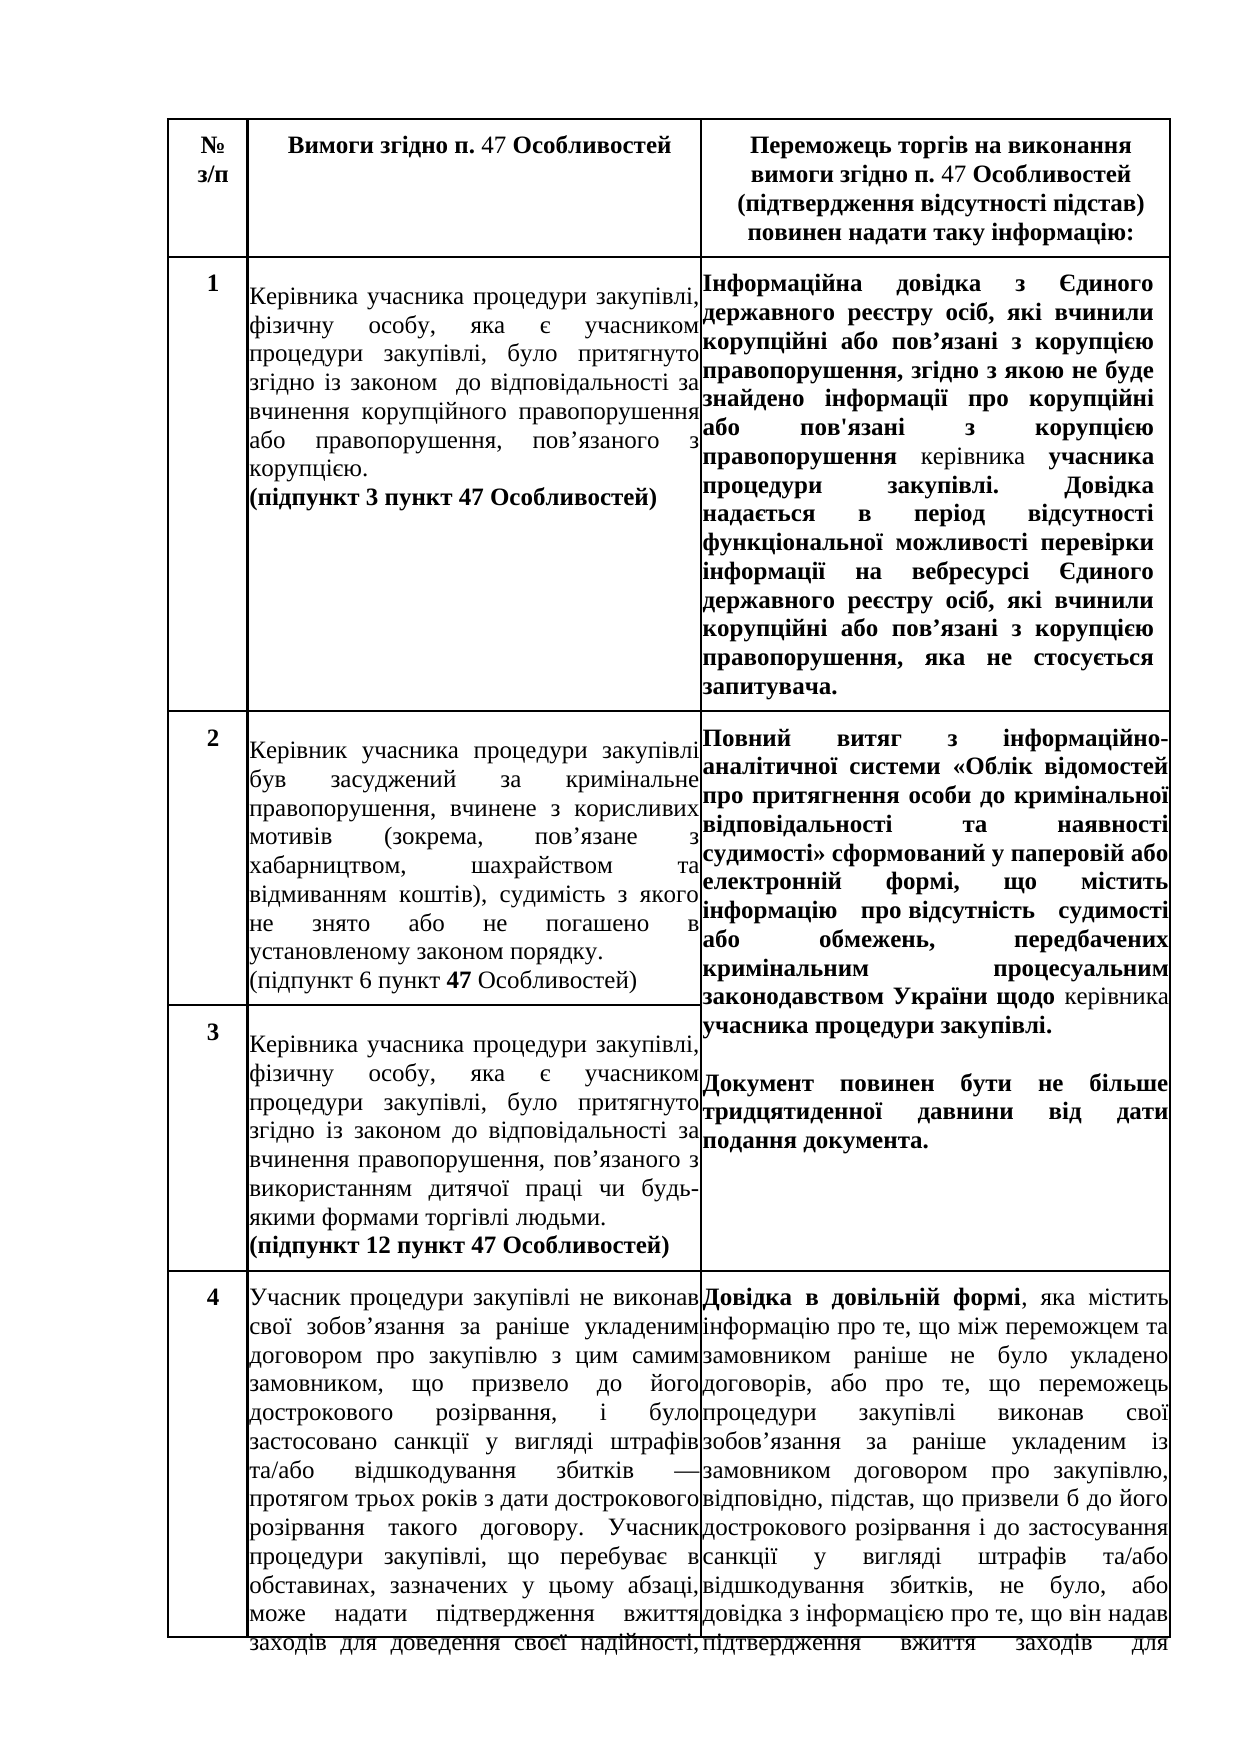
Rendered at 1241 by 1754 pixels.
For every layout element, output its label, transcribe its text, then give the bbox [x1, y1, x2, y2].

table_header Вимоги згідно п. 47 Особливостей [249, 120, 700, 256]
table_cell Інформаційна довідка з Єдиного державного реєстру осіб, які вчинили корупційні або пов’язані з корупцією правопорушення, згідно з якою не буде знайдено інформації про корупційні або пов'язані з корупцією правопорушення керівника учасника процедури закупівлі. Довідка надається в період відсутності функціональної можливості перевірки інформації на вебресурсі Єдиного державного реєстру осіб, які вчинили корупційні або пов’язані з корупцією правопорушення, яка не стосується запитувача. [702, 258, 1169, 710]
table_cell Керівник учасника процедури закупівлі був засуджений за кримінальне правопорушення, вчинене з корисливих мотивів (зокрема, пов’язане з хабарництвом, шахрайством та відмиванням коштів), судимість з якого не знято або не погашено в установленому законом порядку. (підпункт 6 пункт 47 Особливостей) [249, 712, 700, 1004]
table_cell Керівника учасника процедури закупівлі, фізичну особу, яка є учасником процедури закупівлі, було притягнуто згідно із законом до відповідальності за вчинення правопорушення, пов’язаного з використанням дитячої праці чи будь-якими формами торгівлі людьми. (підпункт 12 пункт 47 Особливостей) [249, 1006, 700, 1270]
table_cell 1 [169, 258, 246, 710]
table_cell 3 [169, 1006, 246, 1270]
table_cell Керівника учасника процедури закупівлі, фізичну особу, яка є учасником процедури закупівлі, було притягнуто згідно із законом до відповідальності за вчинення корупційного правопорушення або правопорушення, пов’язаного з корупцією. (підпункт 3 пункт 47 Особливостей) [249, 258, 700, 710]
table_cell Учасник процедури закупівлі не виконав свої зобов’язання за раніше укладеним договором про закупівлю з цим самим замовником, що призвело до його дострокового розірвання, і було застосовано санкції у вигляді штрафів та/або відшкодування збитків — протягом трьох років з дати дострокового розірвання такого договору. Учасник процедури закупівлі, що перебуває в обставинах, зазначених у цьому абзаці, може надати підтвердження вжиття заходів для доведення своєї надійності, незважаючи на наявність відповідної підстави для відмови в участі у відкритих торгах. (абзац 14 пункт 47 Особливостей) [249, 1272, 700, 1636]
table_header Переможець торгів на виконання вимоги згідно п. 47 Особливостей (підтвердження відсутності підстав) повинен надати таку інформацію: [702, 120, 1169, 256]
table_cell Повний витяг з інформаційно-аналітичної системи «Облік відомостей про притягнення особи до кримінальної відповідальності та наявності судимості» сформований у паперовій або електронній формі, що містить інформацію про відсутність судимості або обмежень, передбачених кримінальним процесуальним законодавством України щодо керівника учасника процедури закупівлі. Документ повинен бути не більше тридцятиденної давнини від дати подання документа. [702, 712, 1169, 1270]
table_header № з/п [169, 120, 246, 256]
table_cell 4 [169, 1272, 246, 1636]
table_cell Довідка в довільній формі, яка містить інформацію про те, що між переможцем та замовником раніше не було укладено договорів, або про те, що переможець процедури закупівлі виконав свої зобов’язання за раніше укладеним із замовником договором про закупівлю, відповідно, підстав, що призвели б до його дострокового розірвання і до застосування санкції у вигляді штрафів та/або відшкодування збитків, не було, або довідка з інформацією про те, що він надав підтвердження вжиття заходів для доведення своєї надійності, незважаючи на наявність відповідної підстави для відмови в участі у відкритих торгах (для цього переможець (суб’єкт господарювання) повинен довести, що він сплатив або зобов’язався сплатити відповідні зобов’язання та відшкодування завданих збитків. [702, 1272, 1169, 1636]
table_cell 2 [169, 712, 246, 1004]
